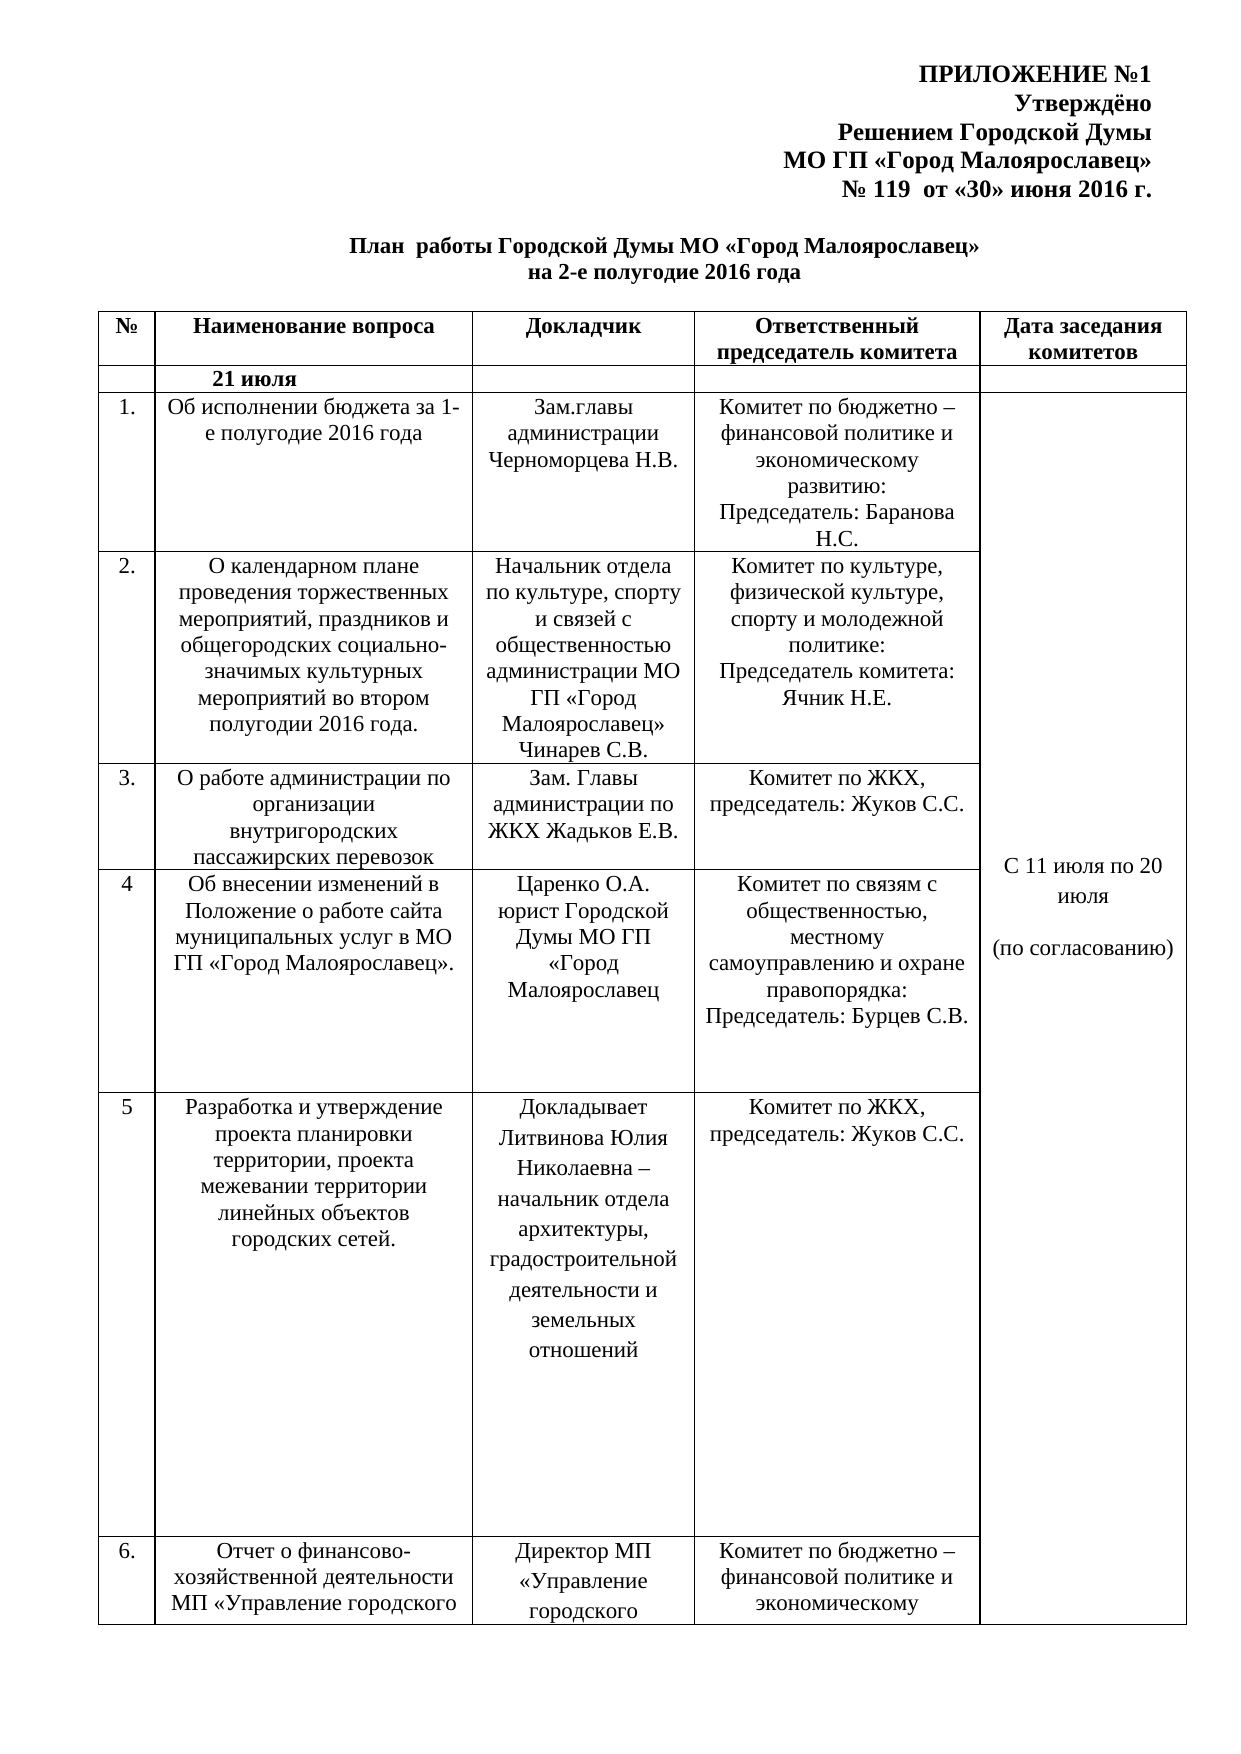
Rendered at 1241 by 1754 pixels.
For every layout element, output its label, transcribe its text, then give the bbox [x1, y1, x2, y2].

table_header Дата заседания комитетов [981, 312, 1186, 364]
table_cell 2. [99, 552, 154, 763]
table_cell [695, 1537, 979, 1623]
table_cell С 11 июля по 20 июля (по согласованию) [981, 393, 1186, 1623]
table_cell 4 [99, 870, 154, 1092]
table_cell Комитет по ЖКХ, председатель: Жуков С.С. [695, 764, 979, 869]
table_cell 21 июля [156, 366, 472, 392]
table_cell 3. [99, 764, 154, 869]
table_header Докладчик [473, 312, 694, 364]
table_cell 6. [99, 1537, 154, 1623]
table_cell [981, 366, 1186, 392]
table_header Наименование вопроса [156, 312, 472, 364]
table_cell Об исполнении бюджета за 1-е полугодие 2016 года [156, 393, 472, 551]
table_cell Комитет по ЖКХ, председатель: Жуков С.С. [695, 1093, 979, 1536]
text № 119 от «30» июня 2016 г. [177, 174, 1152, 203]
text Решением Городской Думы [177, 117, 1152, 145]
table_cell Зам. Главы администрации по ЖКХ Жадьков Е.В. [473, 764, 694, 869]
text Утверждёно [177, 88, 1152, 117]
table_cell Докладывает Литвинова Юлия Николаевна – начальник отдела архитектуры, градостроительной деятельности и земельных отношений [473, 1093, 694, 1536]
table_cell [99, 366, 154, 392]
table_cell [473, 366, 694, 392]
table_header № [99, 312, 154, 364]
table_cell Комитет по бюджетно – финансовой политике и экономическому развитию: Председатель: Баранова Н.С. [695, 393, 979, 551]
table_cell Начальник отдела по культуре, спорту и связей с общественностью администрации МО ГП «Город Малоярославец» Чинарев С.В. [473, 552, 694, 763]
table_cell О работе администрации по организации внутригородских пассажирских перевозок [156, 764, 472, 869]
text ПРИЛОЖЕНИЕ №1 [177, 59, 1152, 88]
table_header Ответственный председатель комитета [695, 312, 979, 364]
table_cell [695, 366, 979, 392]
text План работы Городской Думы МО «Город Малоярославец» [177, 232, 1152, 258]
table_cell 1. [99, 393, 154, 551]
table_cell Комитет по связям с общественностью, местному самоуправлению и охране правопорядка: Председатель: Бурцев С.В. [695, 870, 979, 1092]
table_cell Об внесении изменений в Положение о работе сайта муниципальных услуг в МО ГП «Город Малоярославец». [156, 870, 472, 1092]
table_cell О календарном плане проведения торжественных мероприятий, праздников и общегородских социально-значимых культурных мероприятий во втором полугодии 2016 года. [156, 552, 472, 763]
text на 2-е полугодие 2016 года [177, 258, 1152, 284]
table_cell Комитет по культуре, физической культуре, спорту и молодежной политике: Председатель комитета: Ячник Н.Е. [695, 552, 979, 763]
table_cell Зам.главы администрации Черноморцева Н.В. [473, 393, 694, 551]
table_cell 5 [99, 1093, 154, 1536]
table_cell Царенко О.А. юрист Городской Думы МО ГП «Город Малоярославец [473, 870, 694, 1092]
table_cell Разработка и утверждение проекта планировки территории, проекта межевании территории линейных объектов городских сетей. [156, 1093, 472, 1536]
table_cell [156, 1537, 472, 1623]
text МО ГП «Город Малоярославец» [177, 145, 1152, 174]
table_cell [473, 1537, 694, 1623]
